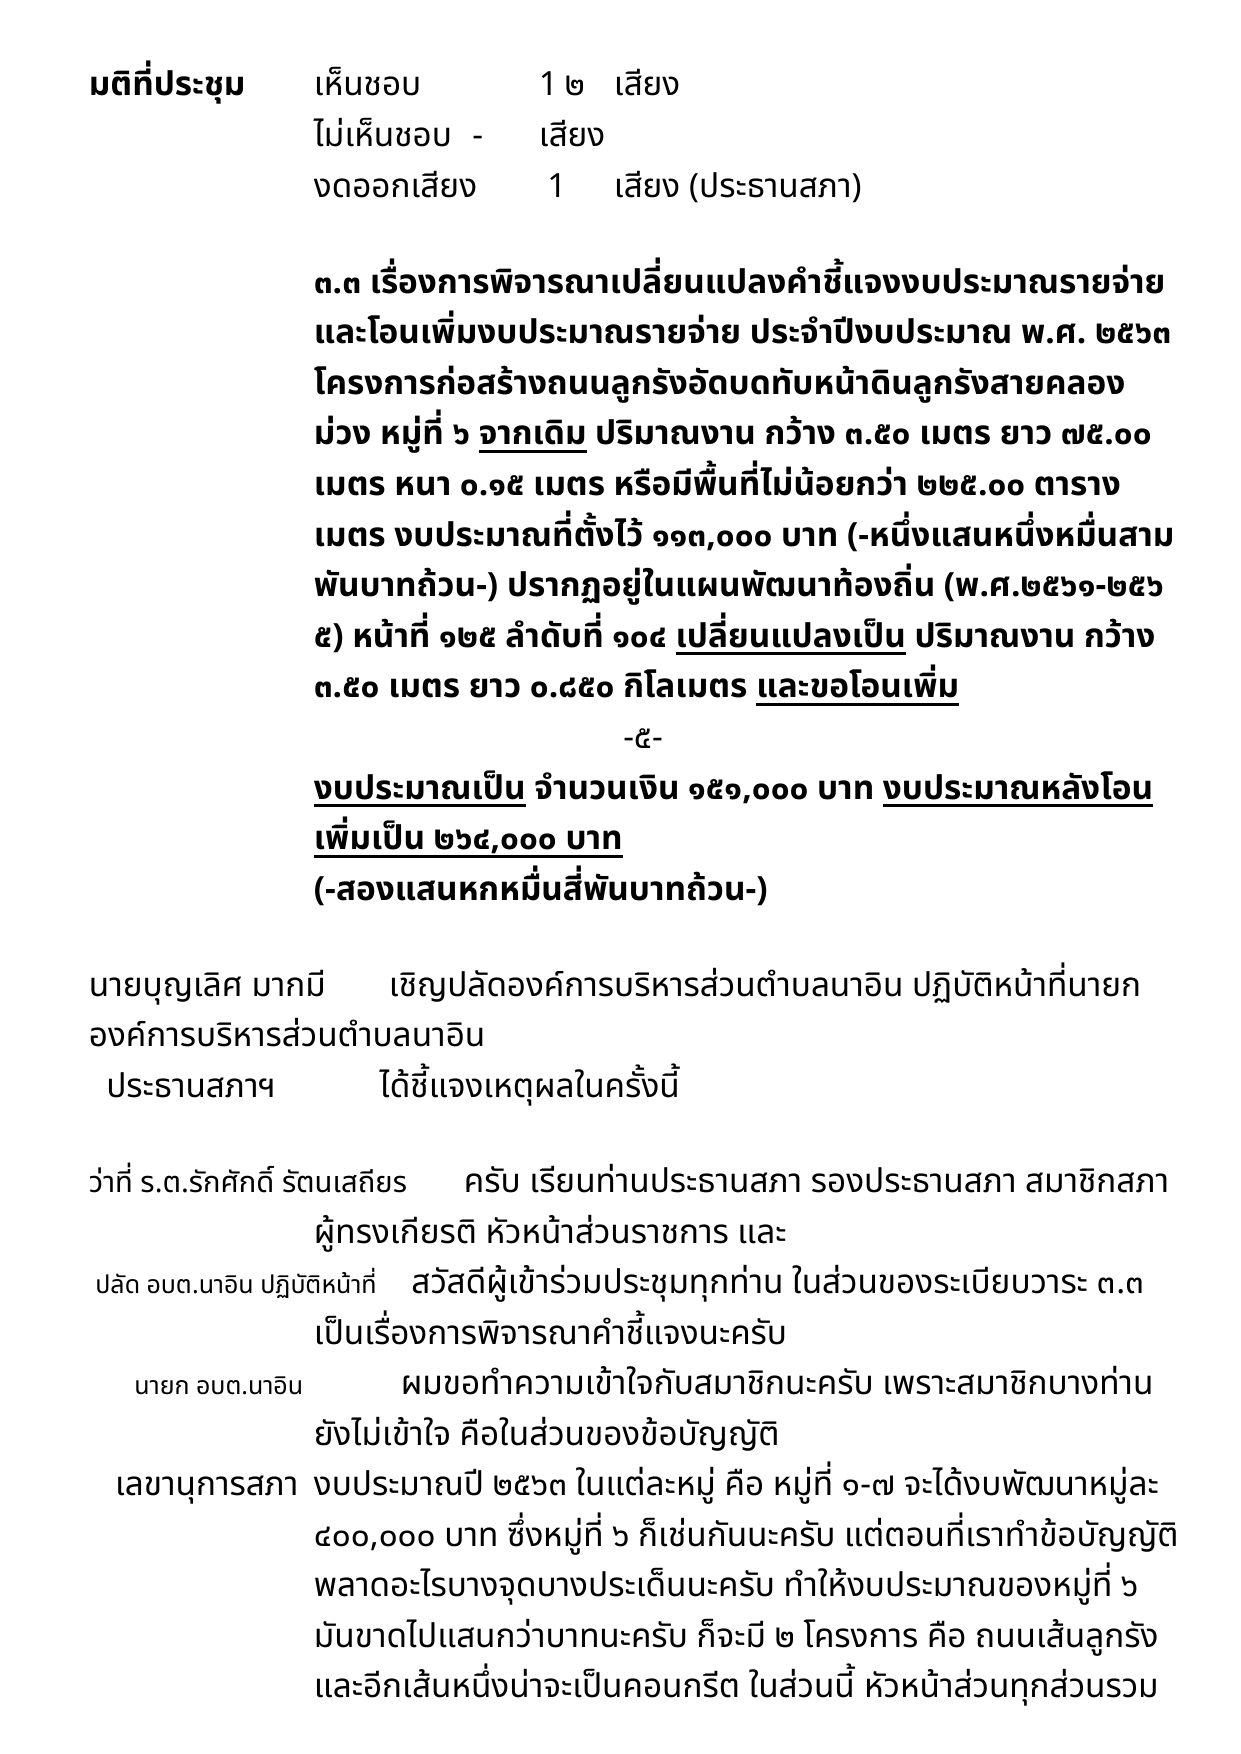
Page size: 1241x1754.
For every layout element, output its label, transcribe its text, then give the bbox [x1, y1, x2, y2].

text งดออกเสียง 1 เสียง (ประธานสภา) [89, 161, 1181, 212]
text ๓.๓ เรื่องการพิจารณาเปลี่ยนแปลงคำชี้แจงงบประมาณรายจ่าย และโอนเพิ่มงบประมาณรายจ่าย ประจำปีงบประมาณ พ.ศ. ๒๕๖๓ โครงการก่อสร้างถนนลูกรังอัดบดทับหน้าดินลูกรังสายคลองม่วง หมู่ที่ ๖ จากเดิม ปริมาณงาน กว้าง ๓.๕๐ เมตร ยาว ๗๕.๐๐ เมตร หนา ๐.๑๕ เมตร หรือมีพื้นที่ไม่น้อยกว่า ๒๒๕.๐๐ ตารางเมตร งบประมาณที่ตั้งไว้ ๑๑๓,๐๐๐ บาท (-หนึ่งแสนหนึ่งหมื่นสามพันบาทถ้วน-) ปรากฏอยู่ในแผนพัฒนาท้องถิ่น (พ.ศ.๒๕๖๑-๒๕๖๕) หน้าที่ ๑๒๕ ลำดับที่ ๑๐๔ เปลี่ยนแปลงเป็น ปริมาณงาน กว้าง ๓.๕๐ เมตร ยาว ๐.๘๕๐ กิโลเมตร และขอโอนเพิ่ม [104, 257, 1181, 713]
text นายบุญเลิศ มากมี เชิญปลัดองค์การบริหารส่วนตำบลนาอิน ปฏิบัติหน้าที่นายกองค์การบริหารส่วนตำบลนาอิน [89, 961, 1181, 1062]
text งบประมาณเป็น จำนวนเงิน ๑๕๑,๐๐๐ บาท งบประมาณหลังโอนเพิ่มเป็น ๒๖๔,๐๐๐ บาท [314, 763, 1181, 865]
text ประธานสภาฯ ได้ชี้แจงเหตุผลในครั้งนี้ [89, 1062, 1181, 1112]
text (-สองแสนหกหมื่นสี่พันบาทถ้วน-) [314, 865, 1181, 915]
text นายก อบต.นาอิน ผมขอทำความเข้าใจกับสมาชิกนะครับ เพราะสมาชิกบางท่านยังไม่เข้าใจ คือในส่วนของข้อบัญญัติ [89, 1359, 1181, 1460]
text ไม่เห็นชอบ - เสียง [89, 111, 1181, 161]
text -๕- [104, 713, 1181, 763]
text ว่าที่ ร.ต.รักศักดิ์ รัตนเสถียร ครับ เรียนท่านประธานสภา รองประธานสภา สมาชิกสภาผู้ทรงเกียรติ หัวหน้าส่วนราชการ และ [89, 1157, 1181, 1258]
text มติที่ประชุม เห็นชอบ 1๒ เสียง [89, 60, 1181, 111]
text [89, 1460, 1181, 1713]
text ปลัด อบต.นาอิน ปฏิบัติหน้าที่ สวัสดีผู้เข้าร่วมประชุมทุกท่าน ในส่วนของระเบียบวาระ ๓.๓ เป็นเรื่องการพิจารณาคำชี้แจงนะครับ [89, 1258, 1181, 1359]
